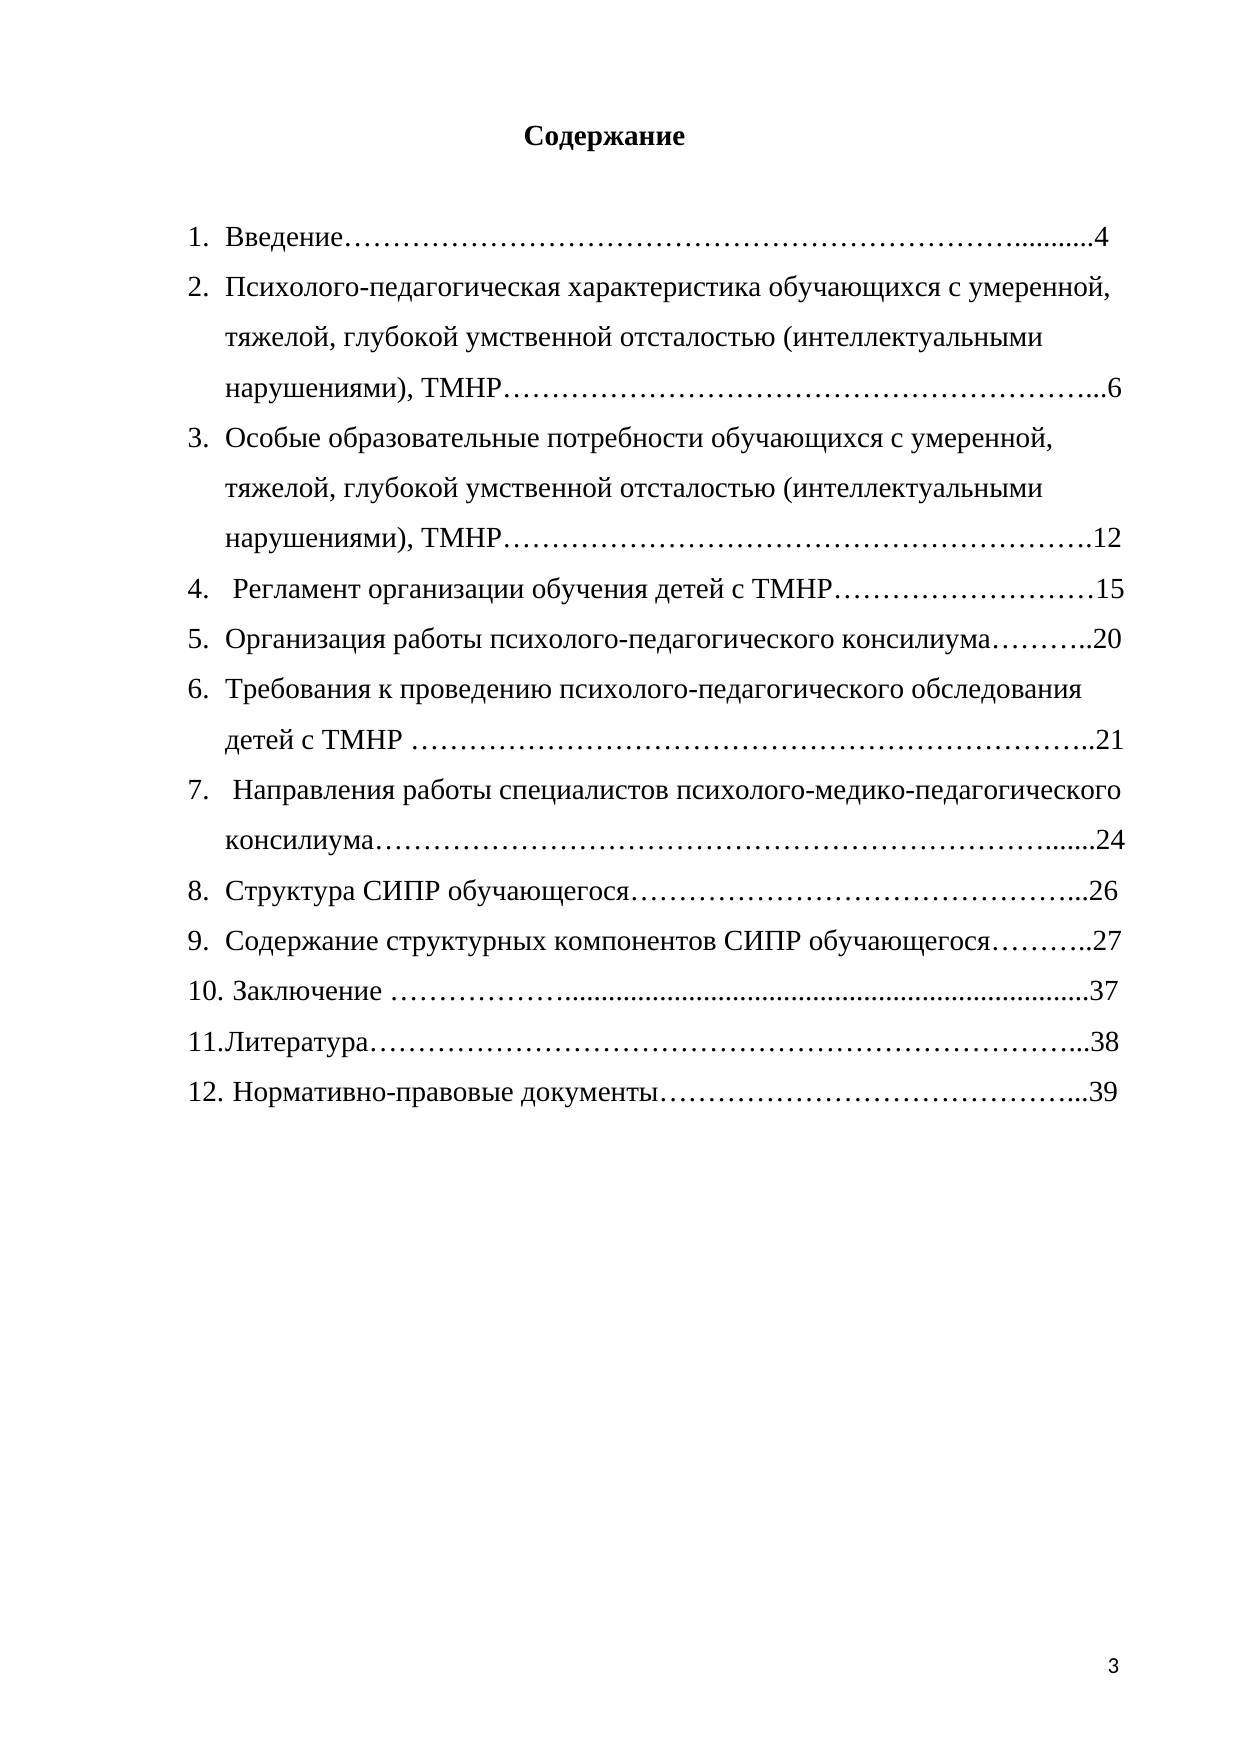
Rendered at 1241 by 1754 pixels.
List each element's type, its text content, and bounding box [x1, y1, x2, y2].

list Психолого-педагогическая характеристика обучающихся с умеренной, тяжелой, глубокой умственной отсталостью (интеллектуальными нарушениями), ТМНР……………………………………………………...6 [187, 269, 1125, 403]
list Направления работы специалистов психолого-медико-педагогического консилиума…………………………………………………………….......24 [187, 772, 1125, 856]
list Введение……………………………………………………………...........4 [187, 219, 1110, 252]
list Нормативно-правовые документы……………………………………...39 [187, 1074, 1125, 1108]
list Особые образовательные потребности обучающихся с умеренной, тяжелой, глубокой умственной отсталостью (интеллектуальными нарушениями), ТМНР…………………………………………………….12 [187, 420, 1125, 554]
list Структура СИПР обучающегося………………………………………...26 [187, 873, 1125, 906]
list Регламент организации обучения детей с ТМНР………………………15 [187, 571, 1125, 604]
text Содержание [150, 118, 1058, 152]
list Организация работы психолого-педагогического консилиума………..20 [187, 621, 1125, 655]
list Заключение ………………........................................................................37 [187, 973, 1125, 1007]
list Литература………………………………………………………………...38 [187, 1024, 1125, 1057]
list Содержание структурных компонентов СИПР обучающегося………..27 [187, 923, 1125, 957]
list Требования к проведению психолого-педагогического обследования детей с ТМНР ……………………………………………………………..21 [187, 672, 1125, 755]
